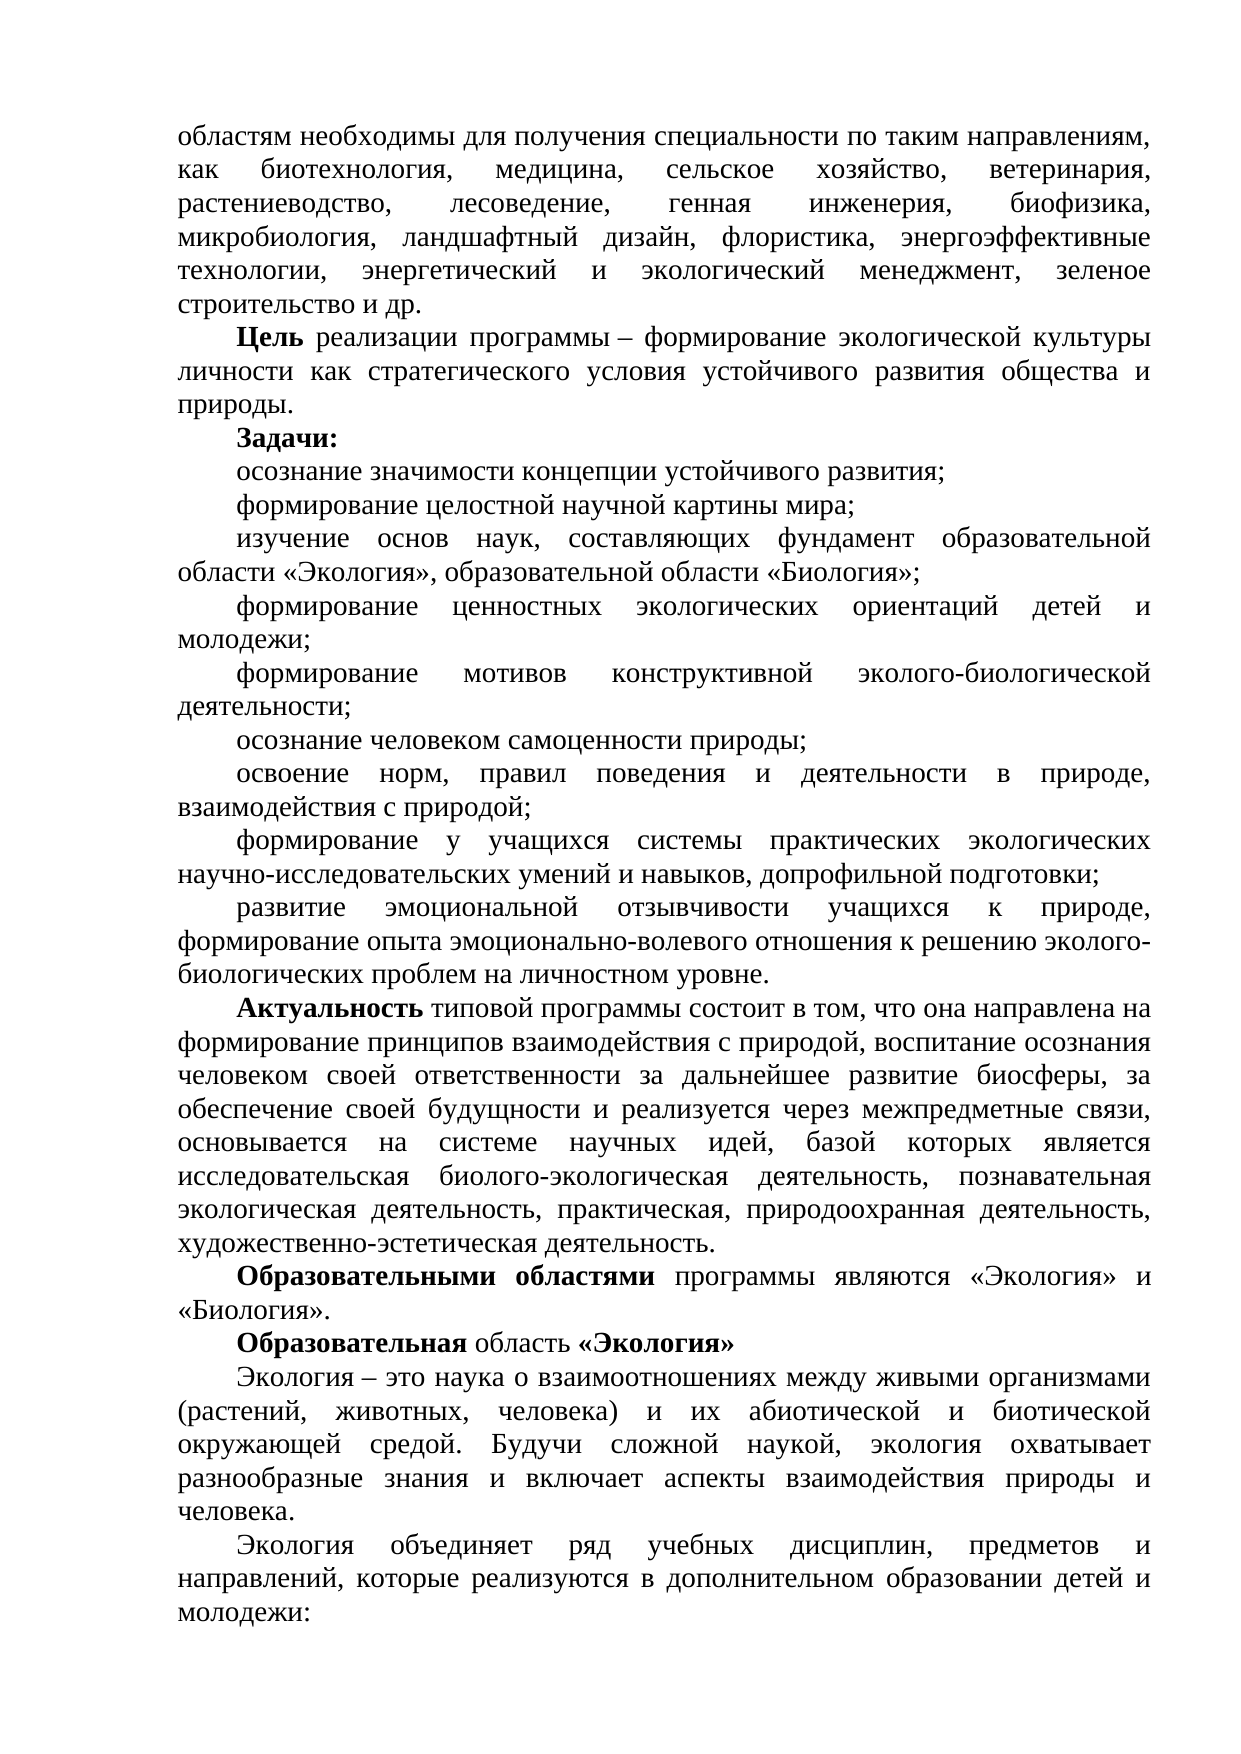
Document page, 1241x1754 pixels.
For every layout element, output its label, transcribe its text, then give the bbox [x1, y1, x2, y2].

text формирование у учащихся системы практических экологических научно-исследовательских умений и навыков, допрофильной подготовки; [177, 822, 1152, 889]
text Актуальность типовой программы состоит в том, что она направлена на формирование принципов взаимодействия с природой, воспитание осознания человеком своей ответственности за дальнейшее развитие биосферы, за обеспечение своей будущности и реализуется через межпредметные связи, основывается на системе научных идей, базой которых является исследовательская биолого-экологическая деятельность, познавательная экологическая деятельность, практическая, природоохранная деятельность, художественно-эстетическая деятельность. [177, 990, 1152, 1258]
text Цель реализации программы – формирование экологической культуры личности как стратегического условия устойчивого развития общества и природы. [177, 319, 1152, 420]
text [177, 118, 1152, 319]
text Задачи: [177, 420, 1152, 453]
text формирование мотивов конструктивной эколого-биологической деятельности; [177, 655, 1152, 722]
text Экология – это наука о взаимоотношениях между живыми организмами (растений, животных, человека) и их абиотической и биотической окружающей средой. Будучи сложной наукой, экология охватывает разнообразные знания и включает аспекты взаимодействия природы и человека. [177, 1359, 1152, 1527]
text изучение основ наук, составляющих фундамент образовательной области «Экология», образовательной области «Биология»; [177, 521, 1152, 588]
text Образовательная область «Экология» [177, 1326, 1152, 1359]
text Образовательными областями программы являются «Экология» и «Биология». [177, 1258, 1152, 1326]
text Экология объединяет ряд учебных дисциплин, предметов и направлений, которые реализуются в дополнительном образовании детей и молодежи: [177, 1527, 1152, 1627]
text формирование ценностных экологических ориентаций детей и молодежи; [177, 588, 1152, 655]
text освоение норм, правил поведения и деятельности в природе, взаимодействия с природой; [177, 755, 1152, 822]
text формирование целостной научной картины мира; [177, 487, 1152, 521]
text осознание значимости концепции устойчивого развития; [177, 453, 1152, 487]
text осознание человеком самоценности природы; [177, 722, 1152, 755]
text развитие эмоциональной отзывчивости учащихся к природе, формирование опыта эмоционально-волевого отношения к решению эколого-биологических проблем на личностном уровне. [177, 889, 1152, 990]
